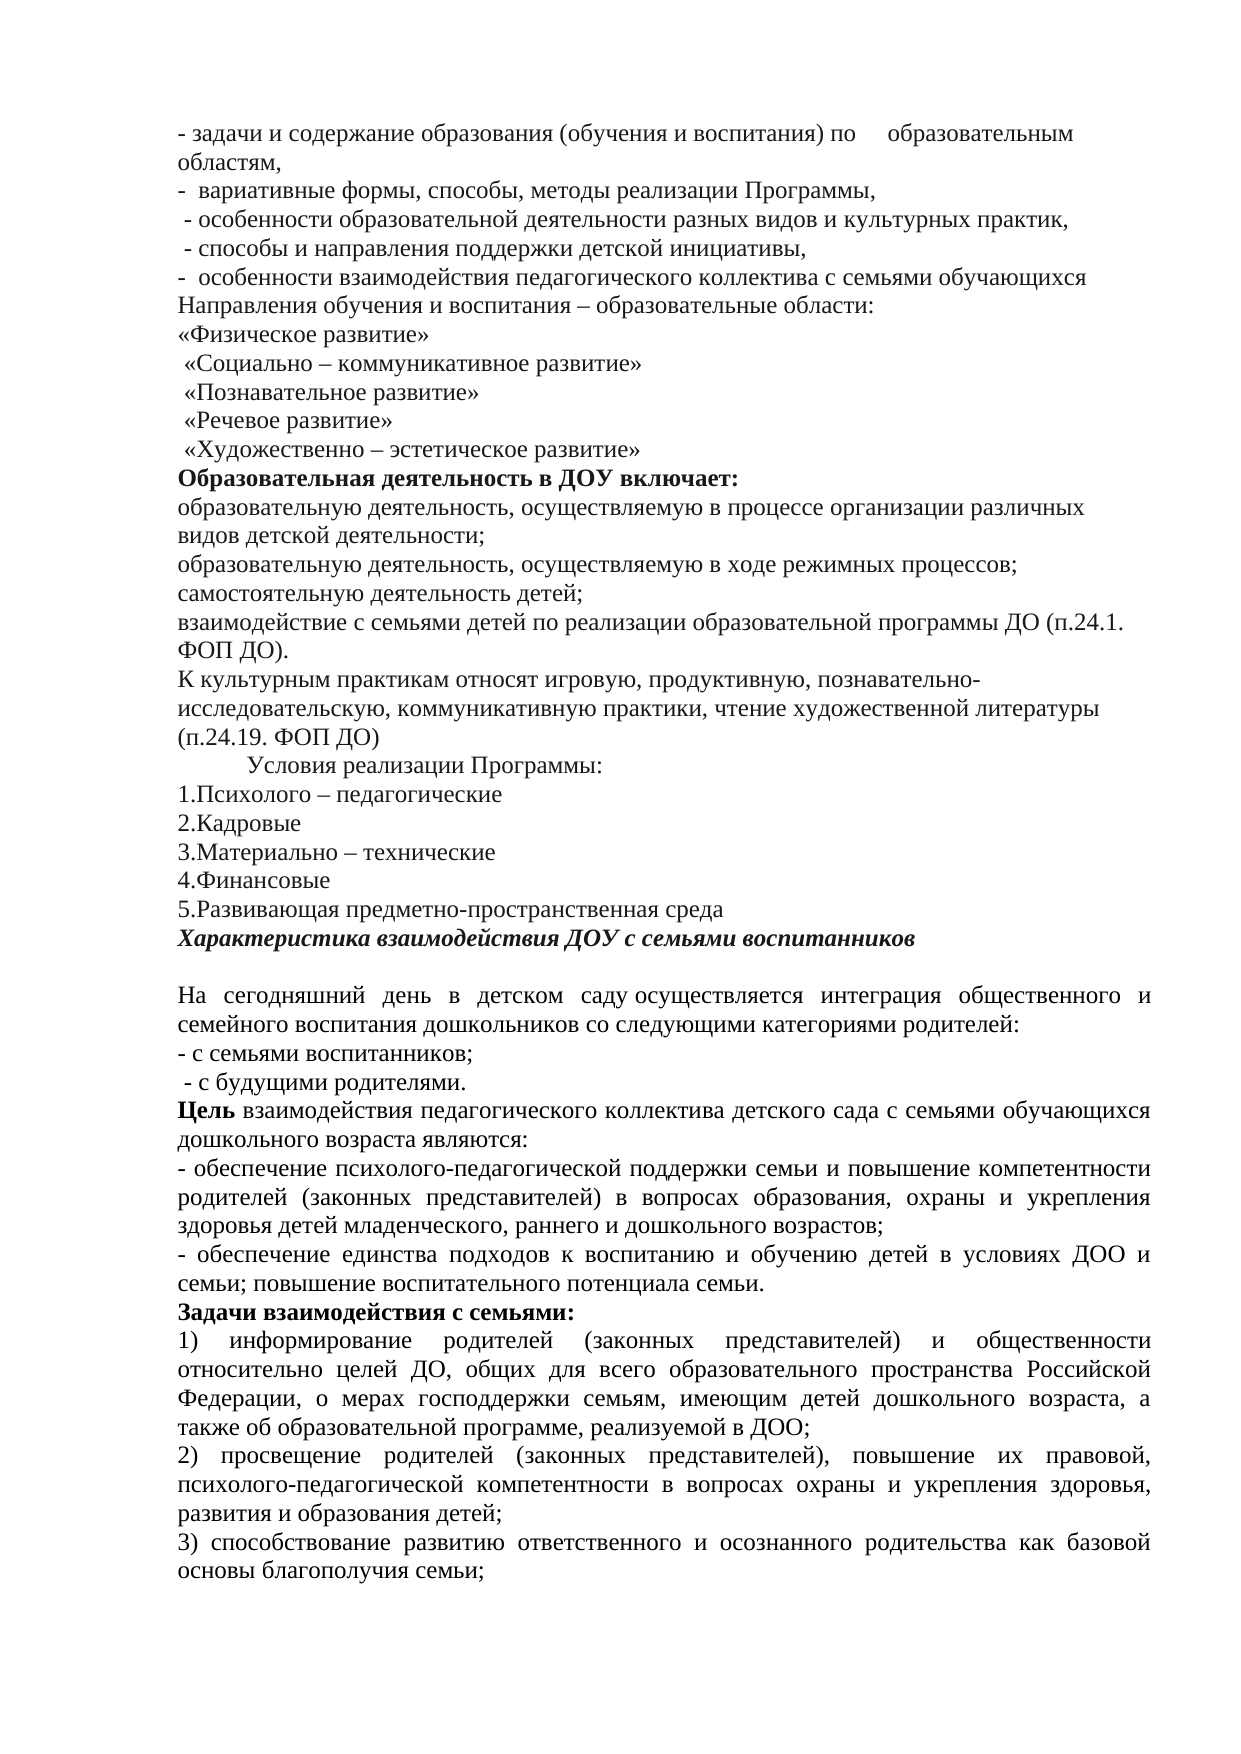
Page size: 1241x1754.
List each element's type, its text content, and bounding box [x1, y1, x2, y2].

text - обеспечение единства подходов к воспитанию и обучению детей в условиях ДОО и семьи; повышение воспитательного потенциала семьи. [177, 1239, 1152, 1297]
text - особенности взаимодействия педагогического коллектива с семьями обучающихся [177, 262, 1152, 291]
text 3) способствование развитию ответственного и осознанного родительства как базовой основы благополучия семьи; [177, 1527, 1152, 1584]
text Цель взаимодействия педагогического коллектива детского сада с семьями обучающихся дошкольного возраста являются: [177, 1096, 1152, 1153]
text образовательную деятельность, осуществляемую в ходе режимных процессов; [177, 549, 1152, 578]
text 4.Финансовые [177, 866, 1152, 894]
text 3.Материально – технические [177, 837, 1152, 866]
text - способы и направления поддержки детской инициативы, [177, 233, 1152, 262]
text 1.Психолого – педагогические [177, 779, 1152, 808]
text 2.Кадровые [177, 808, 1152, 837]
text Образовательная деятельность в ДОУ включает: [177, 463, 1152, 492]
text 1) информирование родителей (законных представителей) и общественности относительно целей ДО, общих для всего образовательного пространства Российской Федерации, о мерах господдержки семьям, имеющим детей дошкольного возраста, а также об образовательной программе, реализуемой в ДОО; [177, 1326, 1152, 1441]
text - задачи и содержание образования (обучения и воспитания) по образовательным областям, [177, 118, 1152, 176]
text - с семьями воспитанников; [177, 1038, 1152, 1067]
text образовательную деятельность, осуществляемую в процессе организации различных видов детской деятельности; [177, 492, 1152, 549]
text 2) просвещение родителей (законных представителей), повышение их правовой, психолого-педагогической компетентности в вопросах охраны и укрепления здоровья, развития и образования детей; [177, 1441, 1152, 1527]
text - особенности образовательной деятельности разных видов и культурных практик, [177, 204, 1152, 233]
text «Речевое развитие» [177, 406, 1152, 434]
text «Художественно – эстетическое развитие» [177, 434, 1152, 463]
text Характеристика взаимодействия ДОУ с семьями воспитанников [177, 923, 1152, 952]
text «Физическое развитие» [177, 319, 1152, 348]
text «Социально – коммуникативное развитие» [177, 348, 1152, 377]
text Направления обучения и воспитания – образовательные области: [177, 291, 1152, 319]
text самостоятельную деятельность детей; [177, 578, 1152, 607]
text Условия реализации Программы: [177, 751, 1152, 779]
text - вариативные формы, способы, методы реализации Программы, [177, 176, 1152, 204]
text взаимодействие с семьями детей по реализации образовательной программы ДО (п.24.1. ФОП ДО). [177, 607, 1152, 664]
text «Познавательное развитие» [177, 377, 1152, 406]
text - обеспечение психолого-педагогической поддержки семьи и повышение компетентности родителей (законных представителей) в вопросах образования, охраны и укрепления здоровья детей младенческого, раннего и дошкольного возрастов; [177, 1153, 1152, 1239]
text Задачи взаимодействия с семьями: [177, 1297, 1152, 1326]
text На сегодняшний день в детском саду осуществляется интеграция общественного и семейного воспитания дошкольников со следующими категориями родителей: [177, 981, 1152, 1038]
text К культурным практикам относят игровую, продуктивную, познавательно-исследовательскую, коммуникативную практики, чтение художественной литературы (п.24.19. ФОП ДО) [177, 664, 1152, 751]
text 5.Развивающая предметно-пространственная среда [177, 894, 1152, 923]
text - с будущими родителями. [177, 1067, 1152, 1096]
